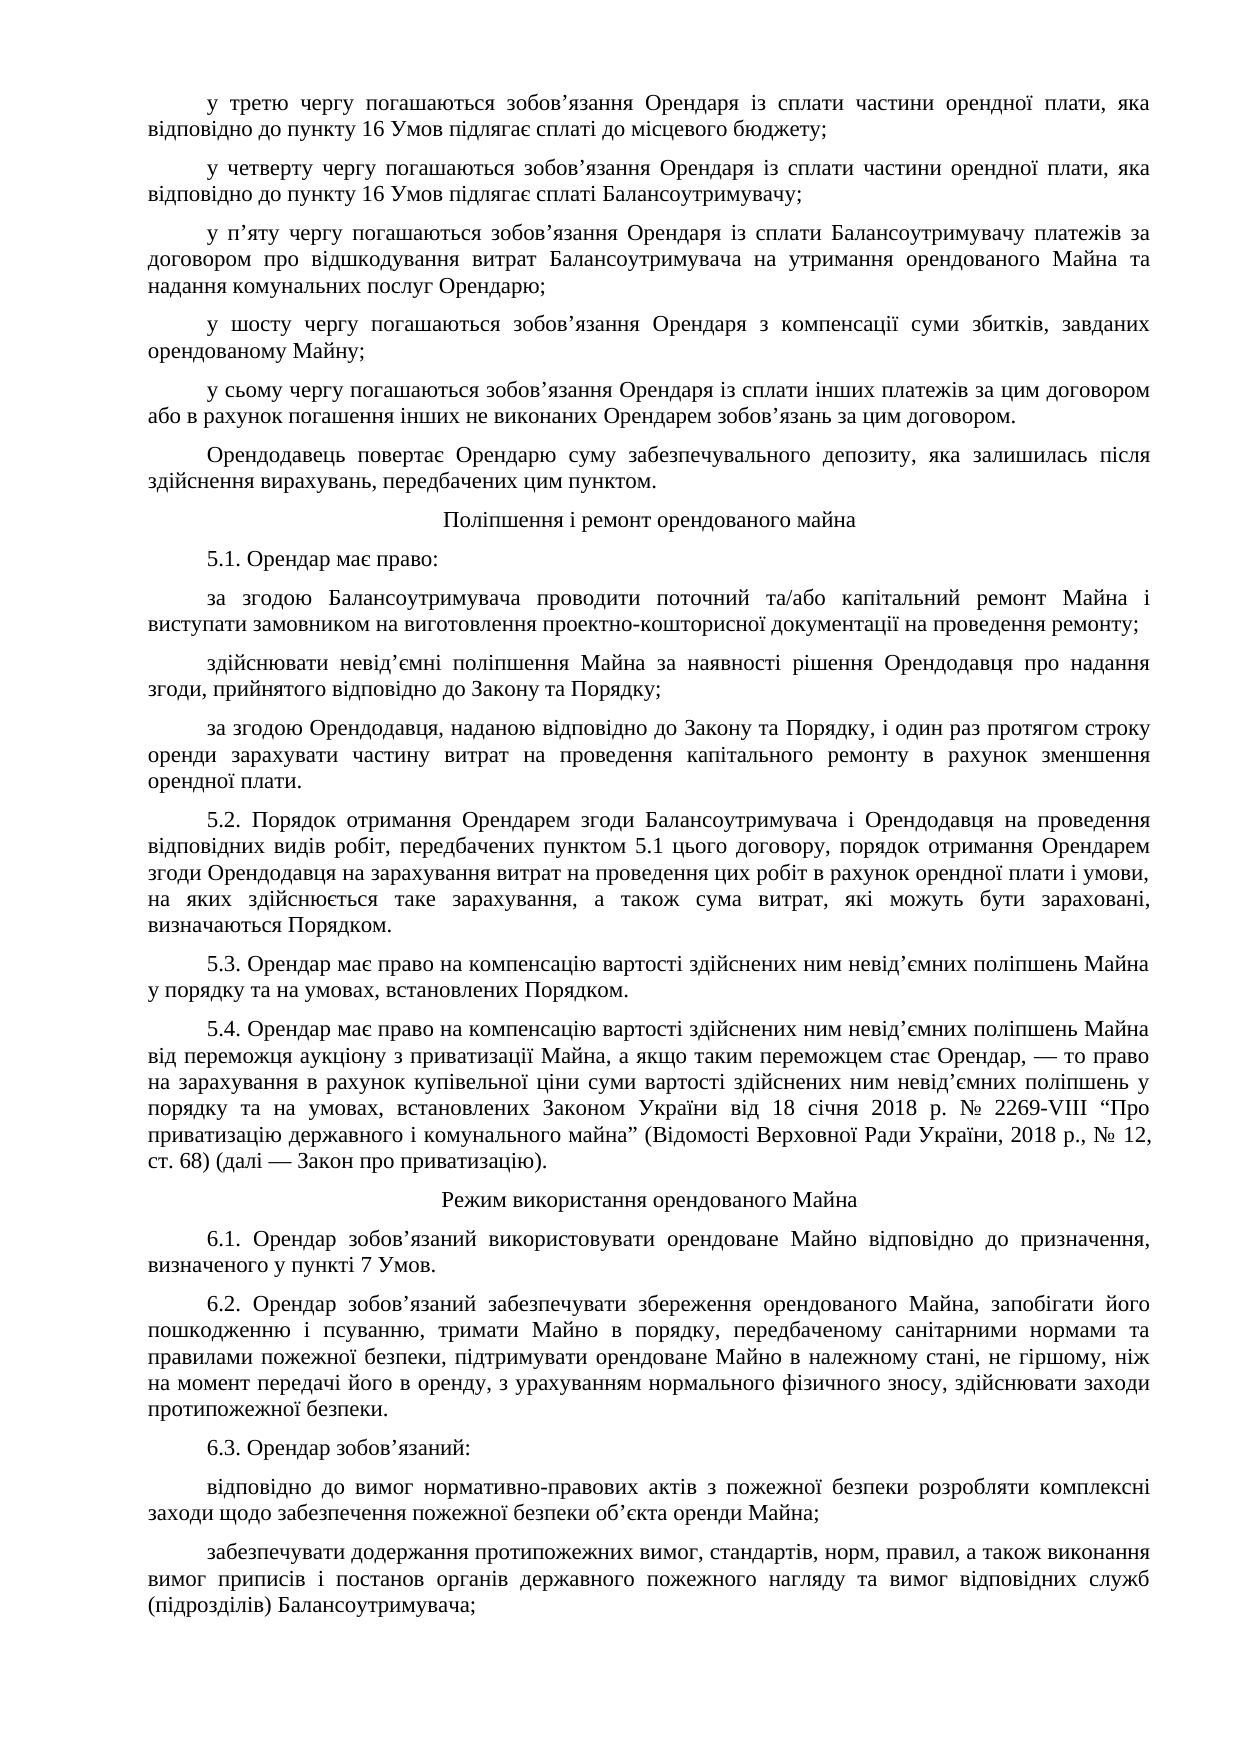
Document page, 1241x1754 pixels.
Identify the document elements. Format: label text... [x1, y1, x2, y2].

text за згодою Балансоутримувача проводити поточний та/або капітальний ремонт Майна і виступати замовником на виготовлення проектно-кошторисної документації на проведення ремонту; [148, 584, 1152, 637]
text Режим використання орендованого Майна [148, 1186, 1152, 1212]
text 6.1. Орендар зобов’язаний використовувати орендоване Майно відповідно до призначення, визначеного у пункті 7 Умов. [148, 1225, 1152, 1277]
text 5.1. Орендар має право: [148, 545, 1152, 571]
text 6.2. Орендар зобов’язаний забезпечувати збереження орендованого Майна, запобігати його пошкодженню і псуванню, тримати Майно в порядку, передбаченому санітарними нормами та правилами пожежної безпеки, підтримувати орендоване Майно в належному стані, не гіршому, ніж на момент передачі його в оренду, з урахуванням нормального фізичного зносу, здійснювати заходи протипожежної безпеки. [148, 1290, 1152, 1422]
text у п’яту чергу погашаються зобов’язання Орендаря із сплати Балансоутримувачу платежів за договором про відшкодування витрат Балансоутримувача на утримання орендованого Майна та надання комунальних послуг Орендарю; [148, 219, 1152, 298]
text відповідно до вимог нормативно-правових актів з пожежної безпеки розробляти комплексні заходи щодо забезпечення пожежної безпеки об’єкта оренди Майна; [148, 1473, 1152, 1526]
text Орендодавець повертає Орендарю суму забезпечувального депозиту, яка залишилась після здійснення вирахувань, передбачених цим пунктом. [148, 441, 1152, 494]
text у четверту чергу погашаються зобов’язання Орендаря із сплати частини орендної плати, яка відповідно до пункту 16 Умов підлягає сплаті Балансоутримувачу; [148, 154, 1152, 206]
text за згодою Орендодавця, наданою відповідно до Закону та Порядку, і один раз протягом строку оренди зарахувати частину витрат на проведення капітального ремонту в рахунок зменшення орендної плати. [148, 714, 1152, 793]
text у сьому чергу погашаються зобов’язання Орендаря із сплати інших платежів за цим договором або в рахунок погашення інших не виконаних Орендарем зобов’язань за цим договором. [148, 376, 1152, 428]
text у шосту чергу погашаються зобов’язання Орендаря з компенсації суми збитків, завданих орендованому Майну; [148, 311, 1152, 363]
text 6.3. Орендар зобов’язаний: [148, 1434, 1152, 1461]
text Поліпшення і ремонт орендованого майна [148, 506, 1152, 532]
text 5.2. Порядок отримання Орендарем згоди Балансоутримувача і Орендодавця на проведення відповідних видів робіт, передбачених пунктом 5.1 цього договору, порядок отримання Орендарем згоди Орендодавця на зарахування витрат на проведення цих робіт в рахунок орендної плати і умови, на яких здійснюється таке зарахування, а також сума витрат, які можуть бути зараховані, визначаються Порядком. [148, 806, 1152, 938]
text у третю чергу погашаються зобов’язання Орендаря із сплати частини орендної плати, яка відповідно до пункту 16 Умов підлягає сплаті до місцевого бюджету; [148, 88, 1152, 141]
text 5.3. Орендар має право на компенсацію вартості здійснених ним невід’ємних поліпшень Майна у порядку та на умовах, встановлених Порядком. [148, 950, 1152, 1003]
text забезпечувати додержання протипожежних вимог, стандартів, норм, правил, а також виконання вимог приписів і постанов органів державного пожежного нагляду та вимог відповідних служб (підрозділів) Балансоутримувача; [148, 1538, 1152, 1617]
text 5.4. Орендар має право на компенсацію вартості здійснених ним невід’ємних поліпшень Майна від переможця аукціону з приватизації Майна, а якщо таким переможцем стає Орендар, — то право на зарахування в рахунок купівельної ціни суми вартості здійснених ним невід’ємних поліпшень у порядку та на умовах, встановлених Законом України від 18 січня 2018 р. № 2269-VIII “Про приватизацію державного і комунального майна” (Відомості Верховної Ради України, 2018 р., № 12, ст. 68) (далі ― Закон про приватизацію). [148, 1015, 1152, 1173]
text здійснювати невід’ємні поліпшення Майна за наявності рішення Орендодавця про надання згоди, прийнятого відповідно до Закону та Порядку; [148, 649, 1152, 702]
